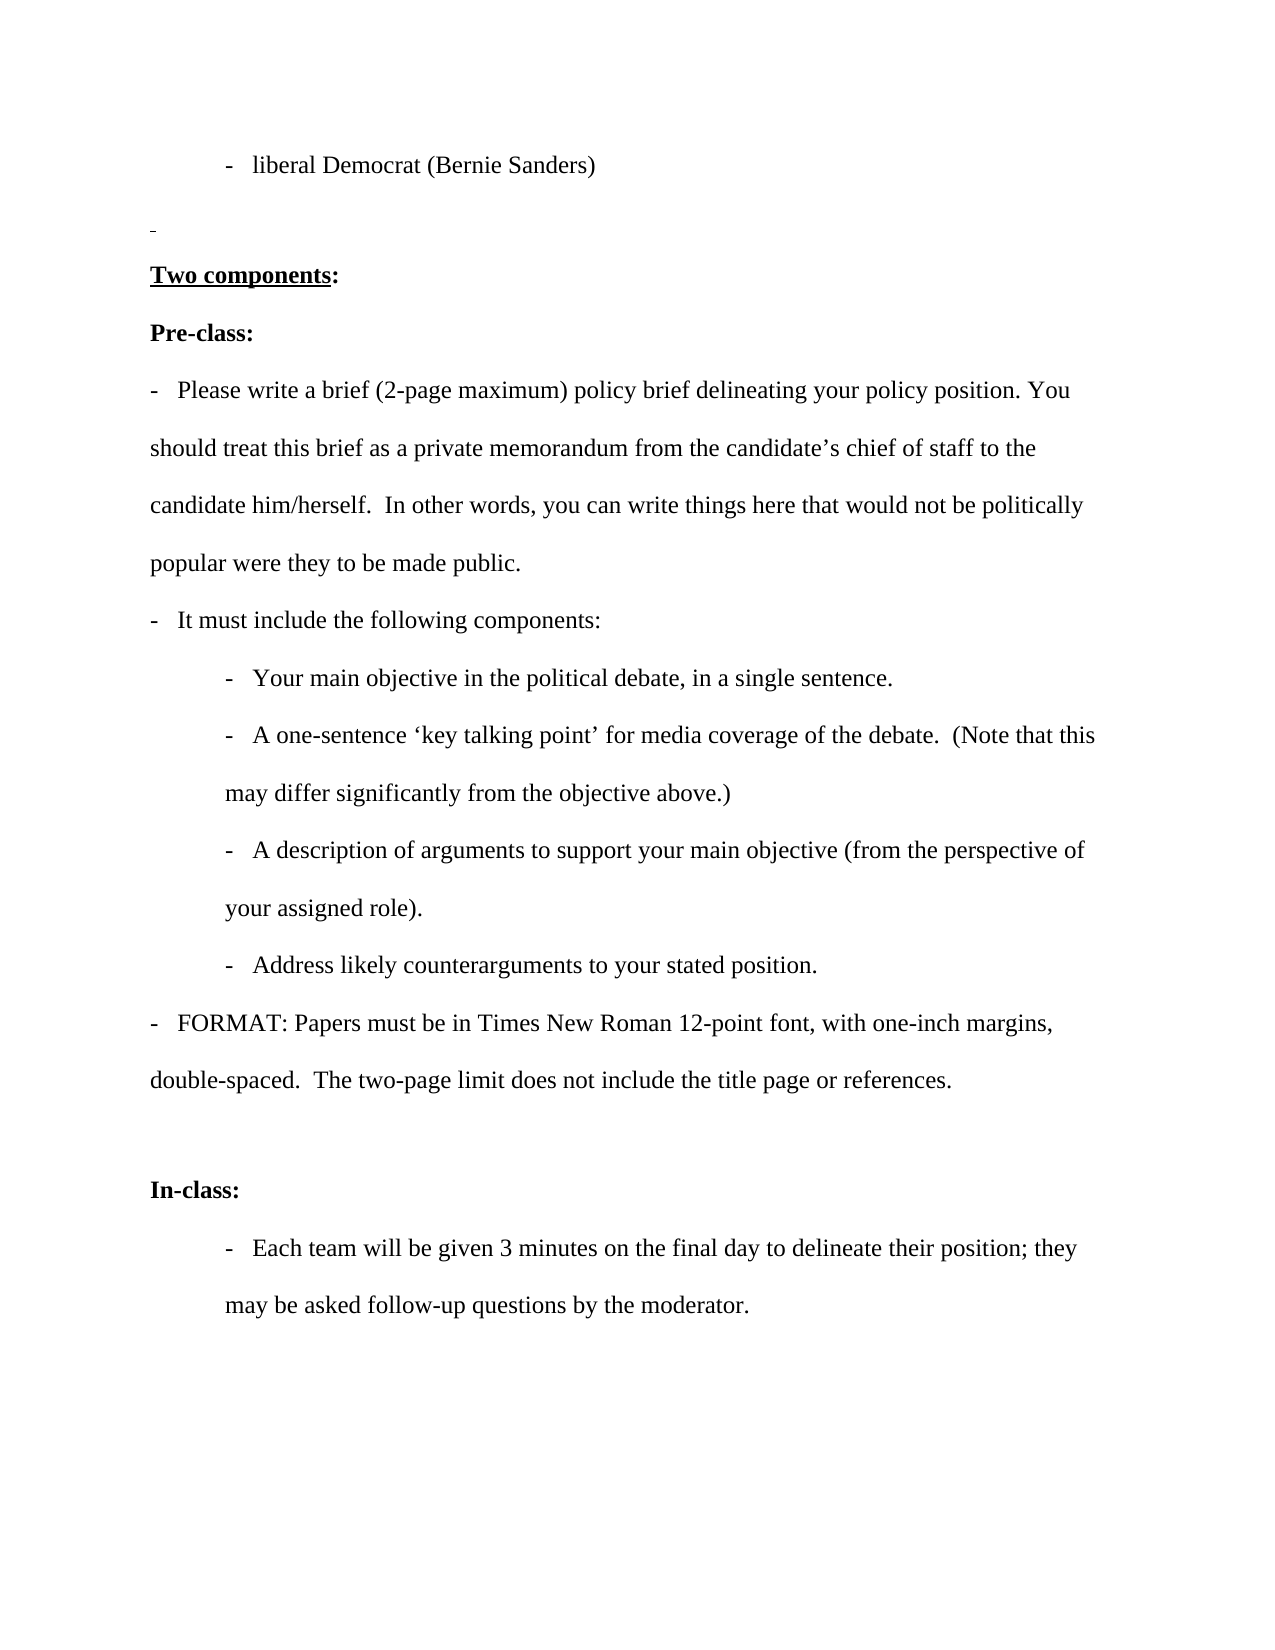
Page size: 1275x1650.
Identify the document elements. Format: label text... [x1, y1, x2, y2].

text - liberal Democrat (Bernie Sanders) [225, 150, 1125, 179]
text - Each team will be given 3 minutes on the final day to delineate their position; they may be asked follow-up questions by the moderator. [225, 1233, 1125, 1319]
text - It must include the following components: [150, 605, 1125, 634]
text In-class: [150, 1175, 1125, 1204]
text - Please write a brief (2-page maximum) policy brief delineating your policy position. You should treat this brief as a private memorandum from the candidate’s chief of staff to the candidate him/herself. In other words, you can write things here that would not be politically popular were they to be made public. [150, 375, 1125, 576]
text - Your main objective in the political debate, in a single sentence. [225, 663, 1125, 691]
text - A one-sentence ‘key talking point’ for media coverage of the debate. (Note that this may differ significantly from the objective above.) [225, 720, 1125, 806]
text - FORMAT: Papers must be in Times New Roman 12-point font, with one-inch margins, double-spaced. The two-page limit does not include the title page or references. [150, 1008, 1125, 1094]
text Two components: [150, 260, 1125, 289]
text Pre-class: [150, 318, 1125, 346]
text - A description of arguments to support your main objective (from the perspective of your assigned role). [225, 835, 1125, 921]
text - Address likely counterarguments to your stated position. [150, 950, 1125, 979]
